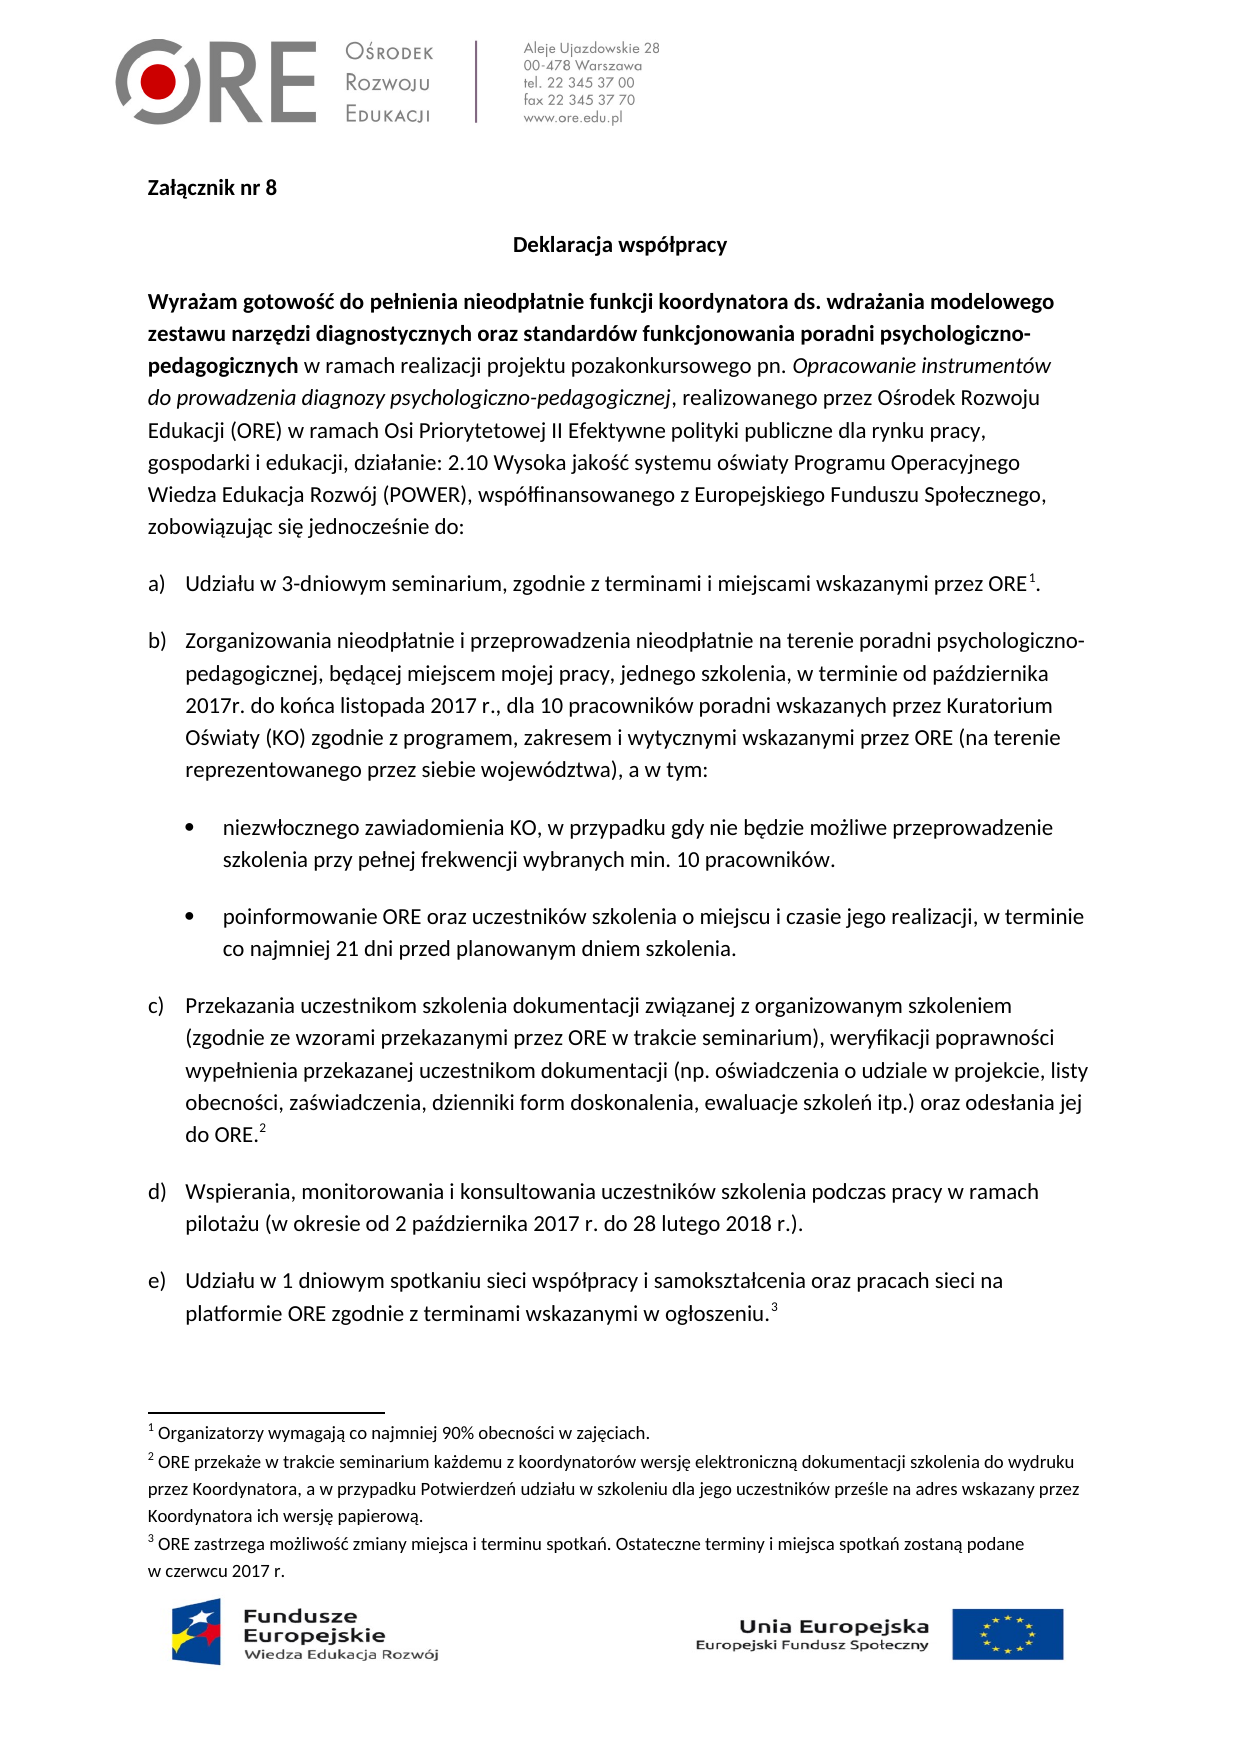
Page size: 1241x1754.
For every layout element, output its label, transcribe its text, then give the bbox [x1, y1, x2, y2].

list Przekazania uczestnikom szkolenia dokumentacji związanej z organizowanym szkoleniem (zgodnie ze wzorami przekazanymi przez ORE w trakcie seminarium), weryfikacji poprawności wypełnienia przekazanej uczestnikom dokumentacji (np. oświadczenia o udziale w projekcie, listy obecności, zaświadczenia, dzienniki form doskonalenia, ewaluacje szkoleń itp.) oraz odesłania jej do ORE. [148, 991, 1093, 1148]
text Deklaracja współpracy [148, 230, 1093, 258]
text Wyrażam gotowość do pełnienia nieodpłatnie funkcji koordynatora ds. wdrażania modelowego zestawu narzędzi diagnostycznych oraz standardów funkcjonowania poradni psychologiczno-pedagogicznych w ramach realizacji projektu pozakonkursowego pn. Opracowanie instrumentów do prowadzenia diagnozy psychologiczno-pedagogicznej, realizowanego przez Ośrodek Rozwoju Edukacji (ORE) w ramach Osi Priorytetowej II Efektywne polityki publiczne dla rynku pracy, gospodarki i edukacji, działanie: 2.10 Wysoka jakość systemu oświaty Programu Operacyjnego Wiedza Edukacja Rozwój (POWER), współfinansowanego z Europejskiego Funduszu Społecznego, zobowiązując się jednocześnie do: [148, 287, 1093, 540]
text Załącznik nr 8 [148, 173, 1093, 201]
list niezwłocznego zawiadomienia KO, w przypadku gdy nie będzie możliwe przeprowadzenie szkolenia przy pełnej frekwencji wybranych min. 10 pracowników. [185, 813, 1093, 873]
list poinformowanie ORE oraz uczestników szkolenia o miejscu i czasie jego realizacji, w terminie co najmniej 21 dni przed planowanym dniem szkolenia. [185, 902, 1093, 962]
list Udziału w 3-dniowym seminarium, zgodnie z terminami i miejscami wskazanymi przez ORE. [148, 569, 1093, 597]
list Udziału w 1 dniowym spotkaniu sieci współpracy i samokształcenia oraz pracach sieci na platformie ORE zgodnie z terminami wskazanymi w ogłoszeniu. [148, 1267, 1093, 1327]
list Wspierania, monitorowania i konsultowania uczestników szkolenia podczas pracy w ramach pilotażu (w okresie od 2 października 2017 r. do 28 lutego 2018 r.). [148, 1177, 1093, 1237]
list Zorganizowania nieodpłatnie i przeprowadzenia nieodpłatnie na terenie poradni psychologiczno-pedagogicznej, będącej miejscem mojej pracy, jednego szkolenia, w terminie od października 2017r. do końca listopada 2017 r., dla 10 pracowników poradni wskazanych przez Kuratorium Oświaty (KO) zgodnie z programem, zakresem i wytycznymi wskazanymi przez ORE (na terenie reprezentowanego przez siebie województwa), a w tym: [148, 627, 1093, 783]
picture [147, 1581, 1093, 1681]
picture [115, 39, 659, 126]
